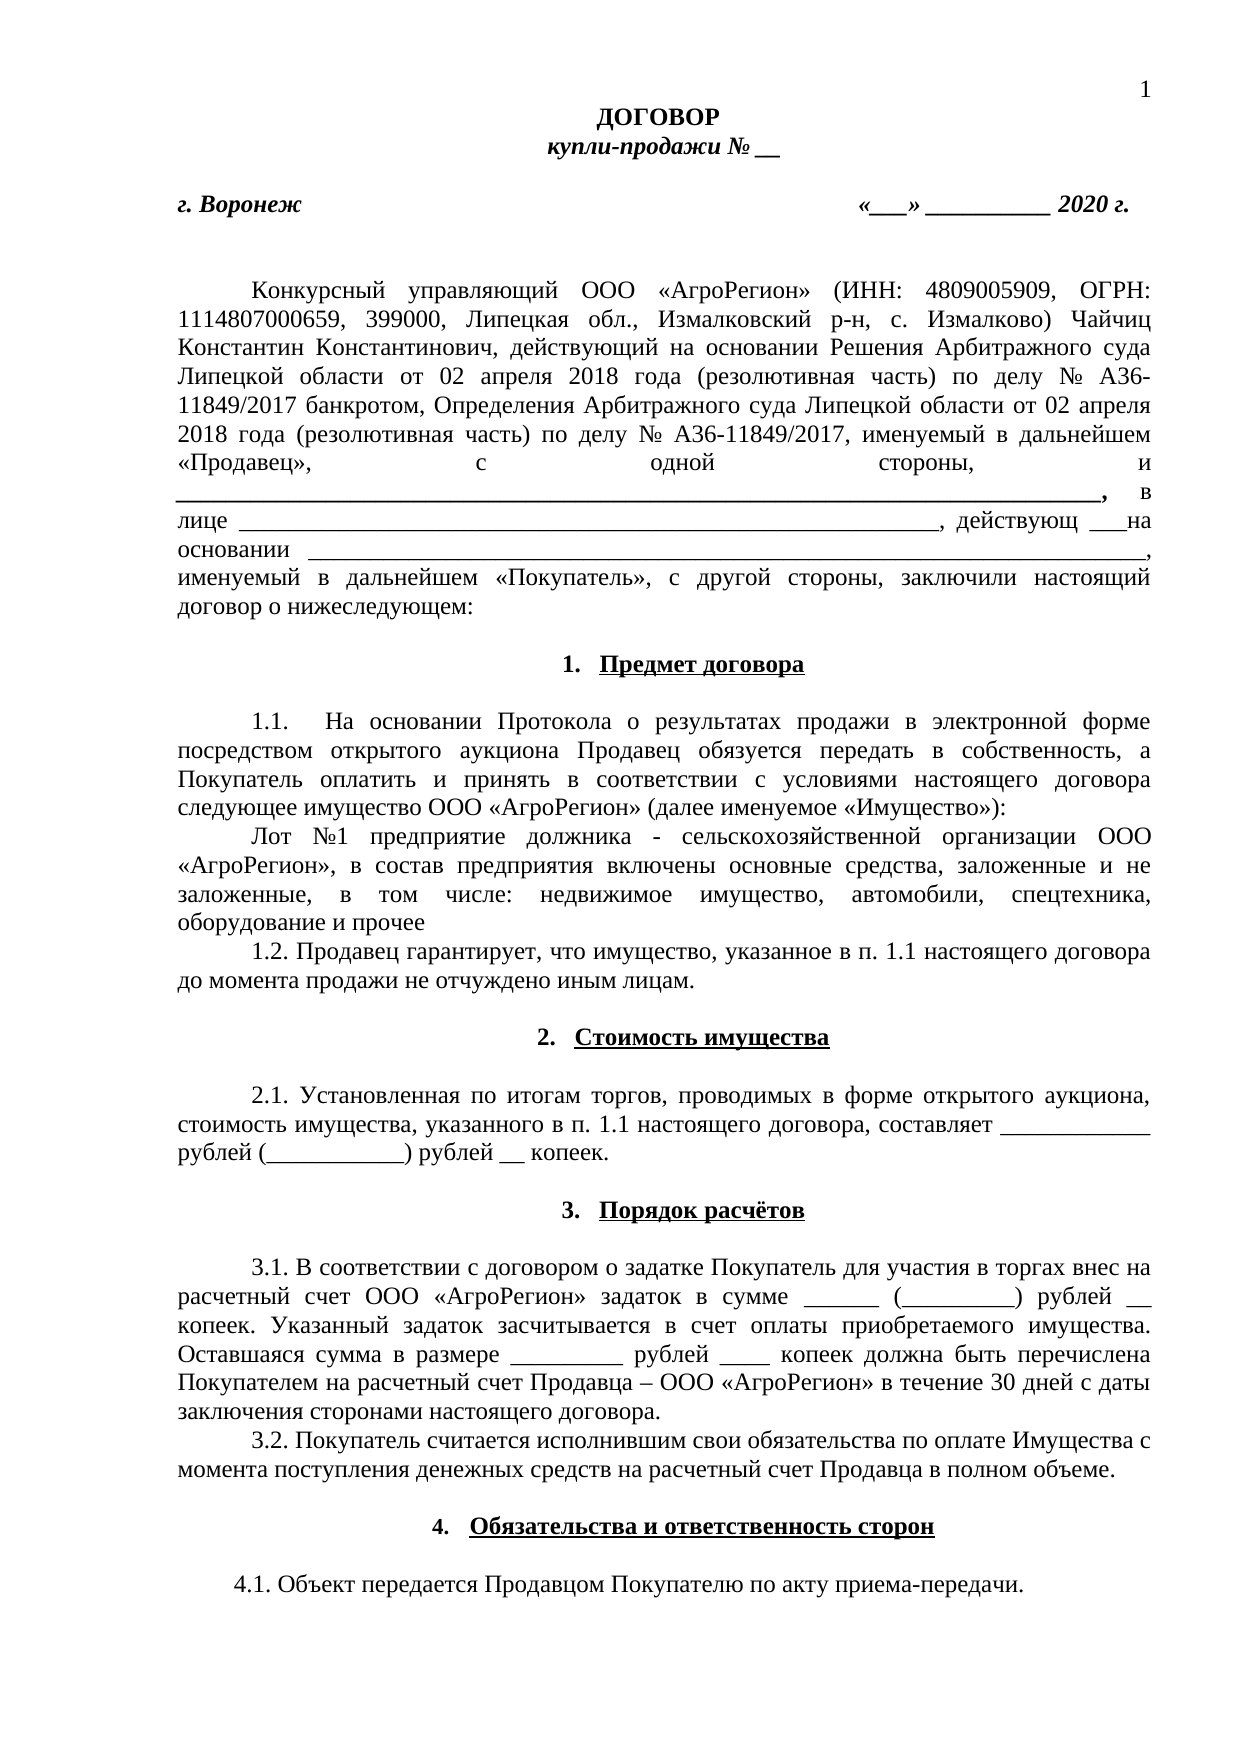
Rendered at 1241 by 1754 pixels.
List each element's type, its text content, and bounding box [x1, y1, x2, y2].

text 3.1. В соответствии с договором о задатке Покупатель для участия в торгах внес на расчетный счет ООО «АгроРегион» задаток в сумме ______ (_________) рублей __ копеек. Указанный задаток засчитывается в счет оплаты приобретаемого имущества. Оставшаяся сумма в размере _________ рублей ____ копеек должна быть перечислена Покупателем на расчетный счет Продавца – ООО «АгроРегион» в течение 30 дней с даты заключения сторонами настоящего договора. [177, 1252, 1152, 1425]
text 3.2. Покупатель считается исполнившим свои обязательства по оплате Имущества с момента поступления денежных средств на расчетный счет Продавца в полном объеме. [177, 1425, 1152, 1482]
text купли-продажи № __ [177, 131, 1152, 160]
list Порядок расчётов [215, 1195, 1152, 1224]
text 1.2. Продавец гарантирует, что имущество, указанное в п. 1.1 настоящего договора до момента продажи не отчуждено иным лицам. [177, 936, 1152, 994]
text 4.1. Объект передается Продавцом Покупателю по акту приема-передачи. [177, 1569, 1152, 1597]
list Предмет договора [215, 649, 1152, 677]
list На основании Протокола о результатах продажи в электронной форме посредством открытого аукциона Продавец обязуется передать в собственность, а Покупатель оплатить и принять в соответствии с условиями настоящего договора следующее имущество ООО «АгроРегион» (далее именуемое «Имущество»): [177, 706, 1152, 821]
text ДОГОВОР [177, 102, 1152, 131]
list Лот №1 предприятие должника - сельскохозяйственной организации ООО «АгроРегион», в состав предприятия включены основные средства, заложенные и не заложенные, в том числе: недвижимое имущество, автомобили, спецтехника, оборудование и прочее [177, 821, 1152, 936]
list Стоимость имущества [215, 1022, 1152, 1051]
list Обязательства и ответственность сторон [215, 1511, 1152, 1540]
text г. Воронеж «___» __________ 2020 г. [177, 189, 1152, 217]
text Конкурсный управляющий ООО «АгроРегион» (ИНН: 4809005909, ОГРН: 1114807000659, 399000, Липецкая обл., Измалковский р-н, с. Измалково) Чайчиц Константин Константинович, действующий на основании Решения Арбитражного суда Липецкой области от 02 апреля 2018 года (резолютивная часть) по делу № А36-11849/2017 банкротом, Определения Арбитражного суда Липецкой области от 02 апреля 2018 года (резолютивная часть) по делу № А36-11849/2017, именуемый в дальнейшем «Продавец», с одной стороны, и __________________________________________________________________________, в лице ________________________________________________________, действующ ___на основании ___________________________________________________________________, именуемый в дальнейшем «Покупатель», с другой стороны, заключили настоящий договор о нижеследующем: [177, 275, 1152, 620]
text 2.1. Установленная по итогам торгов, проводимых в форме открытого аукциона, стоимость имущества, указанного в п. 1.1 настоящего договора, составляет ____________ рублей (___________) рублей __ копеек. [177, 1080, 1152, 1166]
